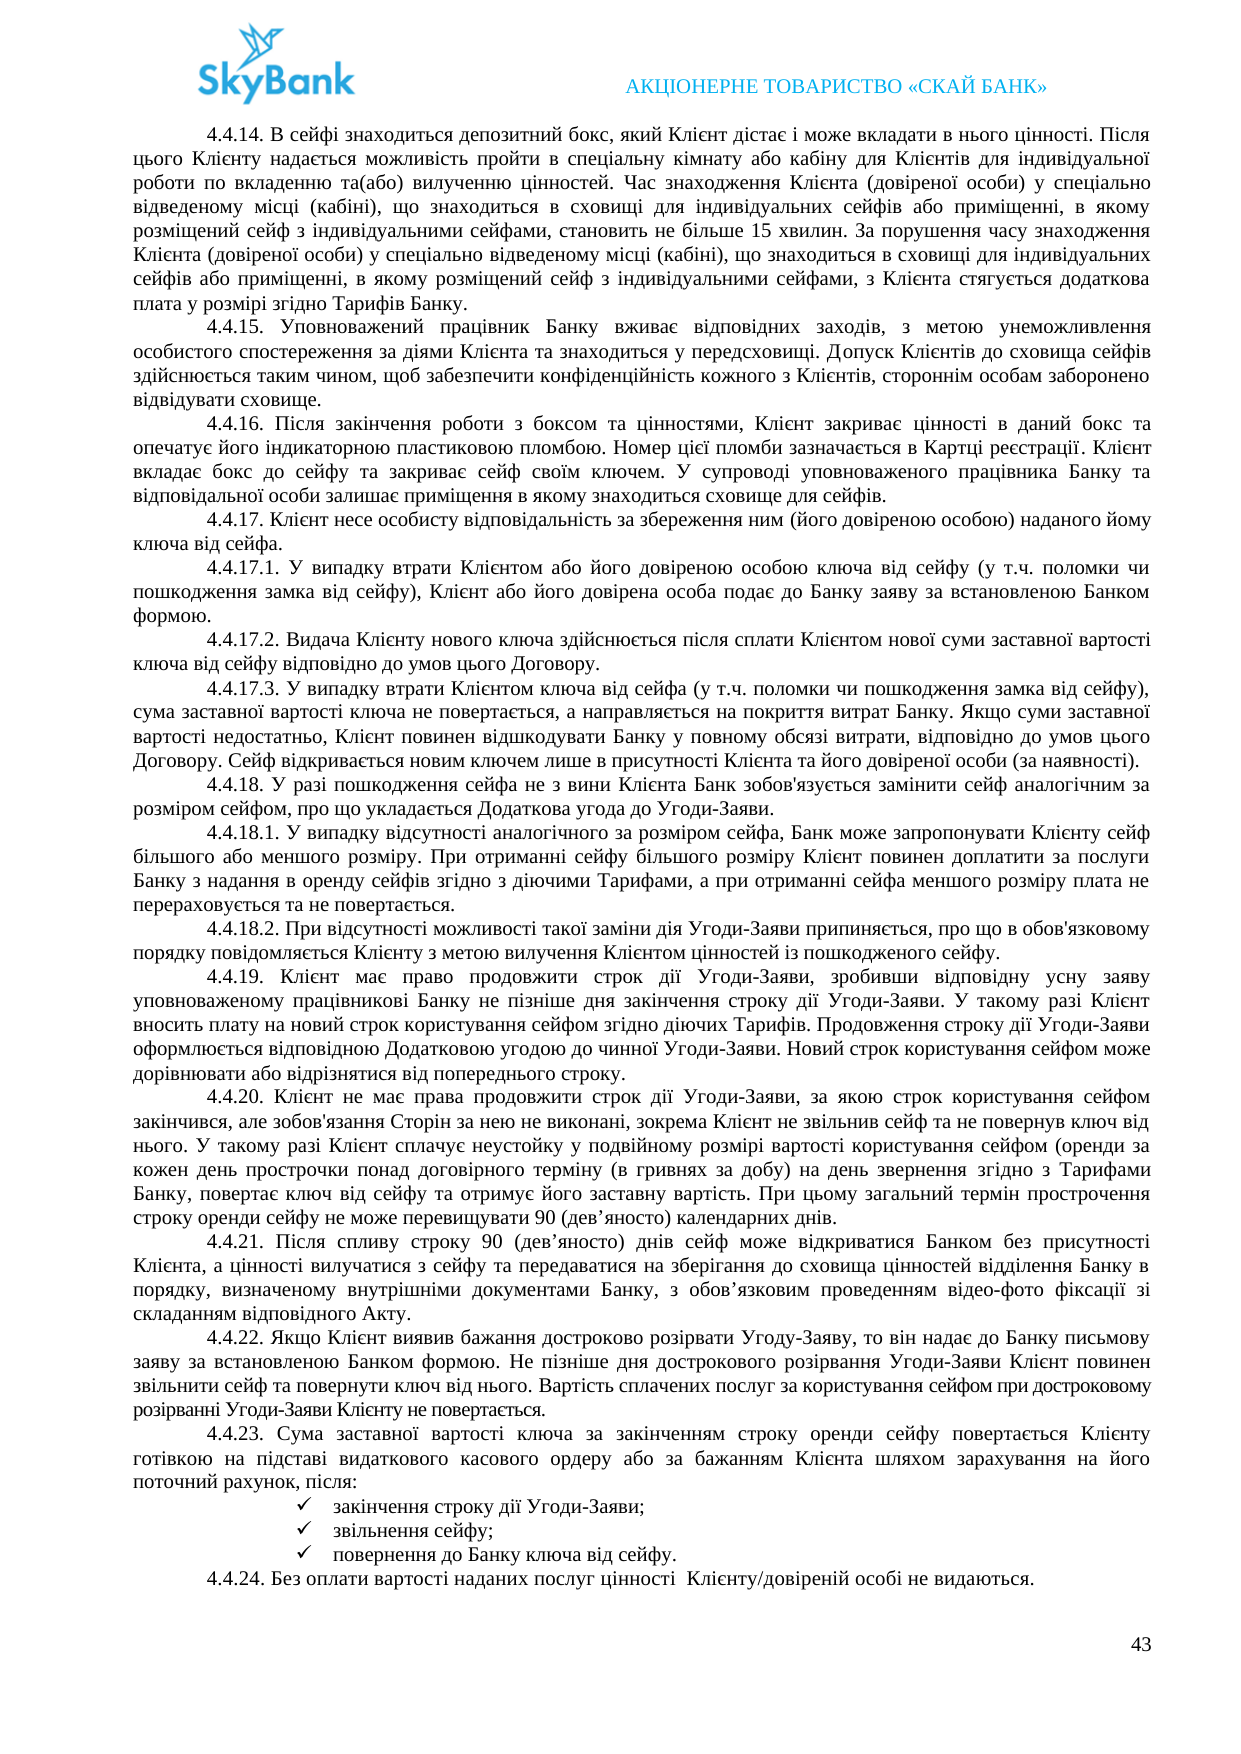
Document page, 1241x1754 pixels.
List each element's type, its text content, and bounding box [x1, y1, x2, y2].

text 4.4.17.2. Видача Клієнту нового ключа здійснюється після сплати Клієнтом нової суми заставної вартості ключа від сейфу відповідно до умов цього Договору. [133, 627, 1152, 675]
picture [178, 12, 385, 117]
picture [860, 79, 866, 91]
list звільнення сейфу; [295, 1518, 1152, 1542]
list закінчення строку дії Угоди-Заяви; [295, 1493, 1152, 1518]
picture [947, 82, 954, 91]
text 4.4.17. Клієнт несе особисту відповідальність за збереження ним (його довіреною особою) наданого йому ключа від сейфа. [133, 507, 1152, 555]
text 4.4.15. Уповноважений працівник Банку вживає відповідних заходів, з метою унеможливлення особистого спостереження за діями Клієнта та знаходиться у передсховищі. Допуск Клієнтів до сховища сейфів здійснюється таким чином, щоб забезпечити конфіденційність кожного з Клієнтів, стороннім особам заборонено відвідувати сховище. [133, 314, 1152, 411]
picture [996, 82, 1001, 90]
text 4.4.17.3. У випадку втрати Клієнтом ключа від сейфа (у т.ч. поломки чи пошкодження замка від сейфу), сума заставної вартості ключа не повертається, а направляється на покриття витрат Банку. Якщо суми заставної вартості недостатньо, Клієнт повинен відшкодувати Банку у повному обсязі витрати, відповідно до умов цього Договору. Сейф відкривається новим ключем лише в присутності Клієнта та його довіреної особи (за наявності). [133, 675, 1152, 772]
list повернення до Банку ключа від сейфу. [295, 1542, 1152, 1566]
text 4.4.18.2. При відсутності можливості такої заміни дія Угоди-Заяви припиняється, про що в обов'язковому порядку повідомляється Клієнту з метою вилучення Клієнтом цінностей із пошкодженого сейфу. [133, 916, 1152, 964]
text 4.4.18.1. У випадку відсутності аналогічного за розміром сейфа, Банк може запропонувати Клієнту сейф більшого або меншого розміру. При отриманні сейфу більшого розміру Клієнт повинен доплатити за послуги Банку з надання в оренду сейфів згідно з діючими Тарифами, а при отриманні сейфа меншого розміру плата не перераховується та не повертається. [133, 820, 1152, 916]
text 4.4.23. Сума заставної вартості ключа за закінченням строку оренди сейфу повертається Клієнту готівкою на підставі видаткового касового ордеру або за бажанням Клієнта шляхом зарахування на його поточний рахунок, після: [133, 1421, 1152, 1493]
text 4.4.18. У разі пошкодження сейфа не з вини Клієнта Банк зобов'язується замінити сейф аналогічним за розміром сейфом, про що укладається Додаткова угода до Угоди-Заяви. [133, 772, 1152, 820]
text 4.4.19. Клієнт має право продовжити строк дії Угоди-Заяви, зробивши відповідну усну заяву уповноваженому працівникові Банку не пізніше дня закінчення строку дії Угоди-Заяви. У такому разі Клієнт вносить плату на новий строк користування сейфом згідно діючих Тарифів. Продовження строку дії Угоди-Заяви оформлюється відповідною Додатковою угодою до чинної Угоди-Заяви. Новий строк користування сейфом може дорівнювати або відрізнятися від попереднього строку. [133, 964, 1152, 1084]
text 4.4.24. Без оплати вартості наданих послуг цінності Клієнту/довіреній особі не видаються. [133, 1566, 1152, 1590]
text 4.4.21. Після спливу строку 90 (дев’яносто) днів сейф може відкриватися Банком без присутності Клієнта, а цінності вилучатися з сейфу та передаватися на зберігання до сховища цінностей відділення Банку в порядку, визначеному внутрішніми документами Банку, з обов’язковим проведенням відео-фото фіксації зі складанням відповідного Акту. [133, 1229, 1152, 1325]
text 4.4.22. Якщо Клієнт виявив бажання достроково розірвати Угоду-Заяву, то він надає до Банку письмову заяву за встановленою Банком формою. Не пізніше дня дострокового розірвання Угоди-Заяви Клієнт повинен звільнити сейф та повернути ключ від нього. Вартість сплачених послуг за користування сейфом при достроковому розірванні Угоди-Заяви Клієнту не повертається. [133, 1325, 1152, 1421]
text 4.4.14. В сейфі знаходиться депозитний бокс, який Клієнт дістає і може вкладати в нього цінності. Після цього Клієнту надається можливість пройти в спеціальну кімнату або кабіну для Клієнтів для індивідуальної роботи по вкладенню та(або) вилученню цінностей. Час знаходження Клієнта (довіреної особи) у спеціально відведеному місці (кабіні), що знаходиться в сховищі для індивідуальних сейфів або приміщенні, в якому розміщений сейф з індивідуальними сейфами, становить не більше 15 хвилин. За порушення часу знаходження Клієнта (довіреної особи) у спеціально відведеному місці (кабіні), що знаходиться в сховищі для індивідуальних сейфів або приміщенні, в якому розміщений сейф з індивідуальними сейфами, з Клієнта стягується додаткова плата у розмірі згідно Тарифів Банку. [133, 122, 1152, 314]
text 4.4.17.1. У випадку втрати Клієнтом або його довіреною особою ключа від сейфу (у т.ч. поломки чи пошкодження замка від сейфу), Клієнт або його довірена особа подає до Банку заяву за встановленою Банком формою. [133, 555, 1152, 627]
text 4.4.16. Після закінчення роботи з боксом та цінностями, Клієнт закриває цінності в даний бокс та опечатує його індикаторною пластиковою пломбою. Номер цієї пломби зазначається в Картці реєстрації. Клієнт вкладає бокс до сейфу та закриває сейф своїм ключем. У супроводі уповноваженого працівника Банку та відповідальної особи залишає приміщення в якому знаходиться сховище для сейфів. [133, 411, 1152, 507]
text 4.4.20. Клієнт не має права продовжити строк дії Угоди-Заяви, за якою строк користування сейфом закінчився, але зобов'язання Сторін за нею не виконані, зокрема Клієнт не звільнив сейф та не повернув ключ від нього. У такому разі Клієнт сплачує неустойку у подвійному розмірі вартості користування сейфом (оренди за кожен день прострочки понад договірного терміну (в гривнях за добу) на день звернення згідно з Тарифами Банку, повертає ключ від сейфу та отримує його заставну вартість. При цьому загальний термін прострочення строку оренди сейфу не може перевищувати 90 (дев’яносто) календарних днів. [133, 1084, 1152, 1229]
